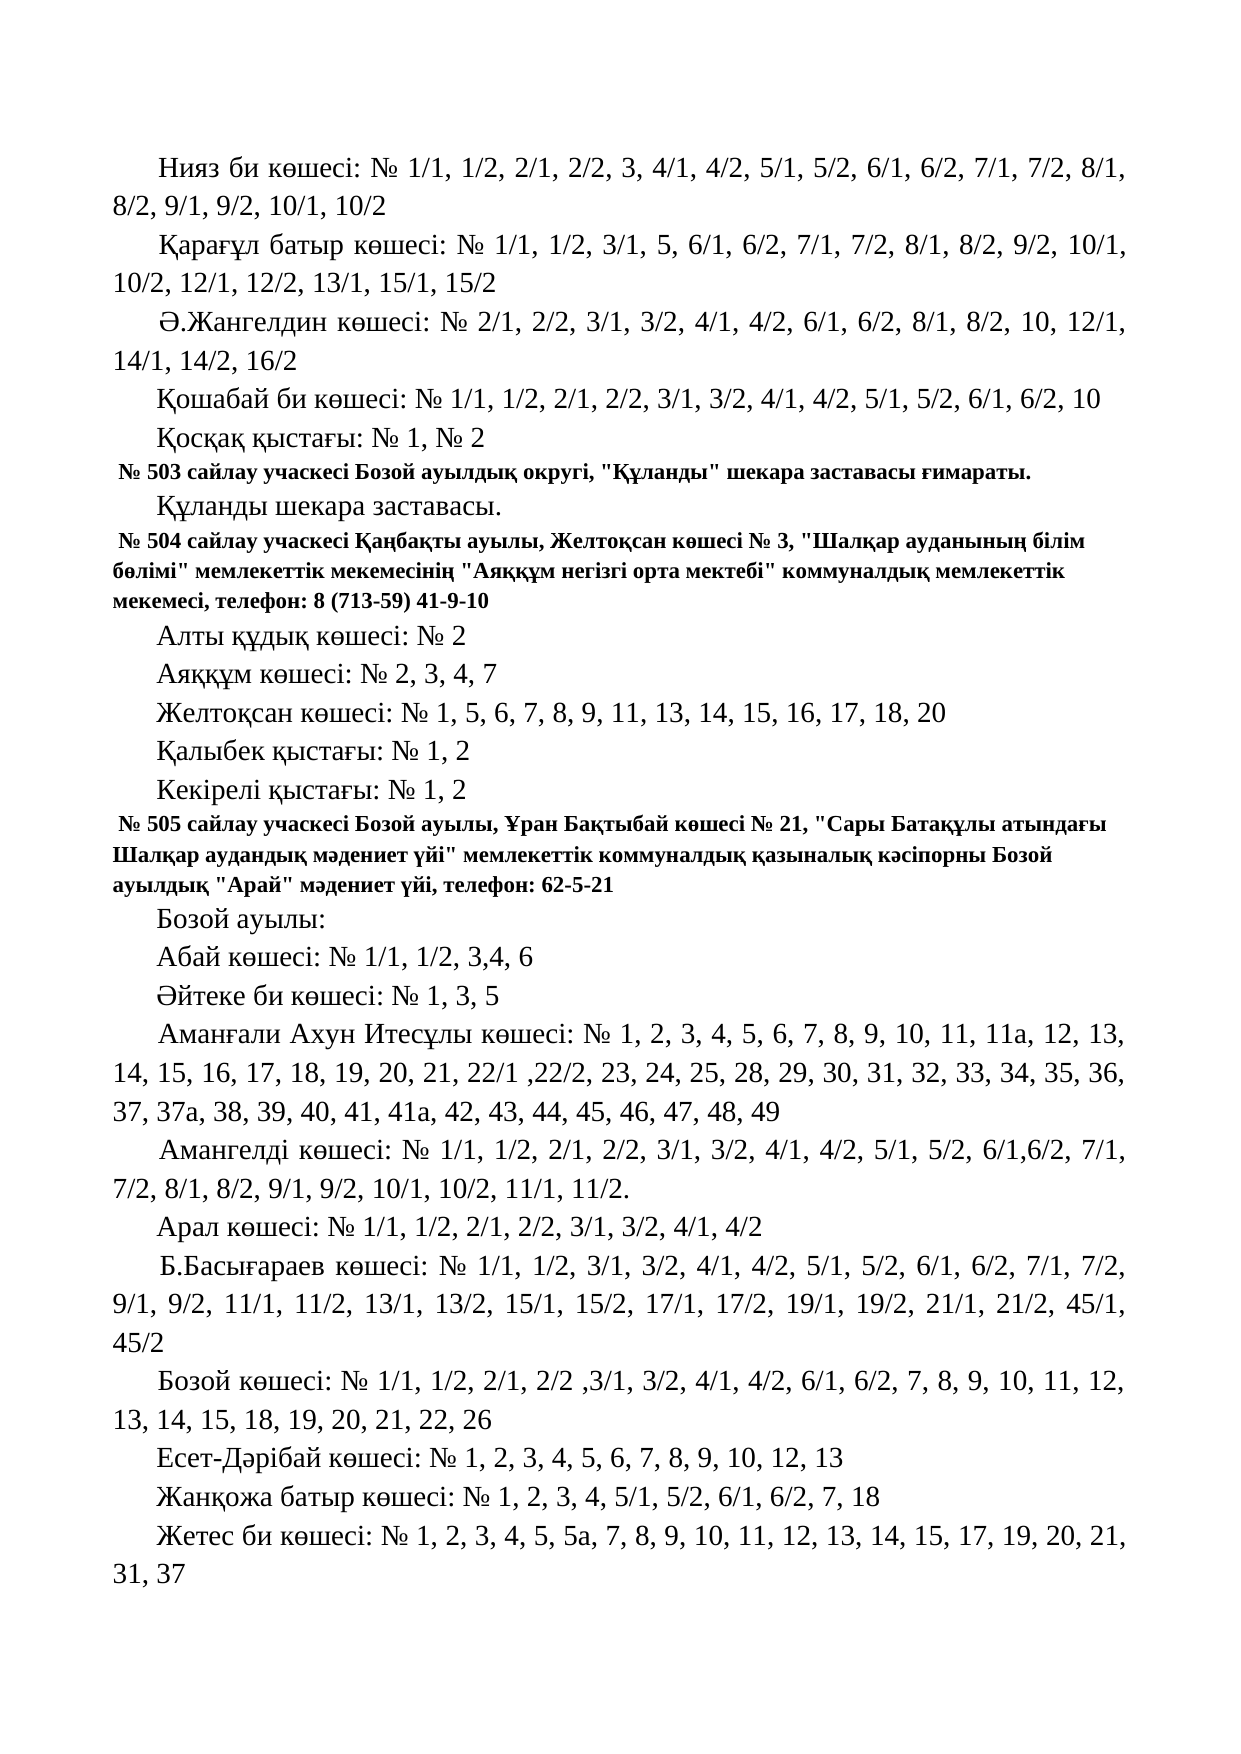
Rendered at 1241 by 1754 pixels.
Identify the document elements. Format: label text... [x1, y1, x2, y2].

text Бозой ауылы: [112, 901, 1128, 934]
text Есет-Дәрібай көшесі: № 1, 2, 3, 4, 5, 6, 7, 8, 9, 10, 12, 13 [112, 1441, 1128, 1474]
text Арал көшесі: № 1/1, 1/2, 2/1, 2/2, 3/1, 3/2, 4/1, 4/2 [112, 1209, 1128, 1243]
text Қошабай би көшесі: № 1/1, 1/2, 2/1, 2/2, 3/1, 3/2, 4/1, 4/2, 5/1, 5/2, 6/1, 6/2, 10 [112, 381, 1128, 415]
text № 503 сайлау учаскесі Бозой ауылдық округі, "Құланды" шекара заставасы ғимараты. [112, 458, 1128, 485]
text Аманғали Ахун Итесұлы көшесі: № 1, 2, 3, 4, 5, 6, 7, 8, 9, 10, 11, 11а, 12, 13, 14, 15, 16, 17, 18, 19, 20, 21, 22/1 ,22/2, 23, 24, 25, 28, 29, 30, 31, 32, 33, 34, 35, 36, 37, 37а, 38, 39, 40, 41, 41а, 42, 43, 44, 45, 46, 47, 48, 49 [112, 1017, 1128, 1127]
text Нияз би көшесі: № 1/1, 1/2, 2/1, 2/2, 3, 4/1, 4/2, 5/1, 5/2, 6/1, 6/2, 7/1, 7/2, 8/1, 8/2, 9/1, 9/2, 10/1, 10/2 [112, 150, 1128, 222]
text Абай көшесі: № 1/1, 1/2, 3,4, 6 [112, 939, 1128, 973]
text Әйтеке би көшесі: № 1, 3, 5 [112, 978, 1128, 1012]
text Алты құдық көшесі: № 2 [112, 618, 1128, 651]
text Аяққұм көшесі: № 2, 3, 4, 7 [112, 656, 1128, 690]
text Б.Басығараев көшесі: № 1/1, 1/2, 3/1, 3/2, 4/1, 4/2, 5/1, 5/2, 6/1, 6/2, 7/1, 7/2, 9/1, 9/2, 11/1, 11/2, 13/1, 13/2, 15/1, 15/2, 17/1, 17/2, 19/1, 19/2, 21/1, 21/2, 45/1, 45/2 [112, 1248, 1128, 1358]
text № 505 сайлау учаскесі Бозой ауылы, Ұран Бақтыбай көшесі № 21, "Сары Батақұлы атындағы Шалқар аудандық мәдениет үйі" мемлекеттік коммуналдық қазыналық кәсіпорны Бозой ауылдық "Арай" мәдениет үйі, телефон: 62-5-21 [112, 810, 1128, 897]
text Қосқақ қыстағы: № 1, № 2 [112, 420, 1128, 453]
text Жетес би көшесі: № 1, 2, 3, 4, 5, 5а, 7, 8, 9, 10, 11, 12, 13, 14, 15, 17, 19, 20, 21, 31, 37 [112, 1518, 1128, 1590]
text Құланды шекара заставасы. [112, 488, 1128, 522]
text Амангелді көшесі: № 1/1, 1/2, 2/1, 2/2, 3/1, 3/2, 4/1, 4/2, 5/1, 5/2, 6/1,6/2, 7/1, 7/2, 8/1, 8/2, 9/1, 9/2, 10/1, 10/2, 11/1, 11/2. [112, 1132, 1128, 1204]
text Қарағұл батыр көшесі: № 1/1, 1/2, 3/1, 5, 6/1, 6/2, 7/1, 7/2, 8/1, 8/2, 9/2, 10/1, 10/2, 12/1, 12/2, 13/1, 15/1, 15/2 [112, 227, 1128, 299]
text Желтоқсан көшесі: № 1, 5, 6, 7, 8, 9, 11, 13, 14, 15, 16, 17, 18, 20 [112, 695, 1128, 728]
text Бозой көшесі: № 1/1, 1/2, 2/1, 2/2 ,3/1, 3/2, 4/1, 4/2, 6/1, 6/2, 7, 8, 9, 10, 11, 12, 13, 14, 15, 18, 19, 20, 21, 22, 26 [112, 1363, 1128, 1436]
text Ә.Жангелдин көшесі: № 2/1, 2/2, 3/1, 3/2, 4/1, 4/2, 6/1, 6/2, 8/1, 8/2, 10, 12/1, 14/1, 14/2, 16/2 [112, 304, 1128, 376]
text Жанқожа батыр көшесі: № 1, 2, 3, 4, 5/1, 5/2, 6/1, 6/2, 7, 18 [112, 1479, 1128, 1513]
text № 504 сайлау учаскесі Қаңбақты ауылы, Желтоқсан көшесі № 3, "Шалқар ауданының білім бөлімі" мемлекеттік мекемесінің "Аяққұм негізгі орта мектебі" коммуналдық мемлекеттік мекемесі, телефон: 8 (713-59) 41-9-10 [112, 527, 1128, 614]
text Кекірелі қыстағы: № 1, 2 [112, 772, 1128, 805]
text Қалыбек қыстағы: № 1, 2 [112, 733, 1128, 767]
